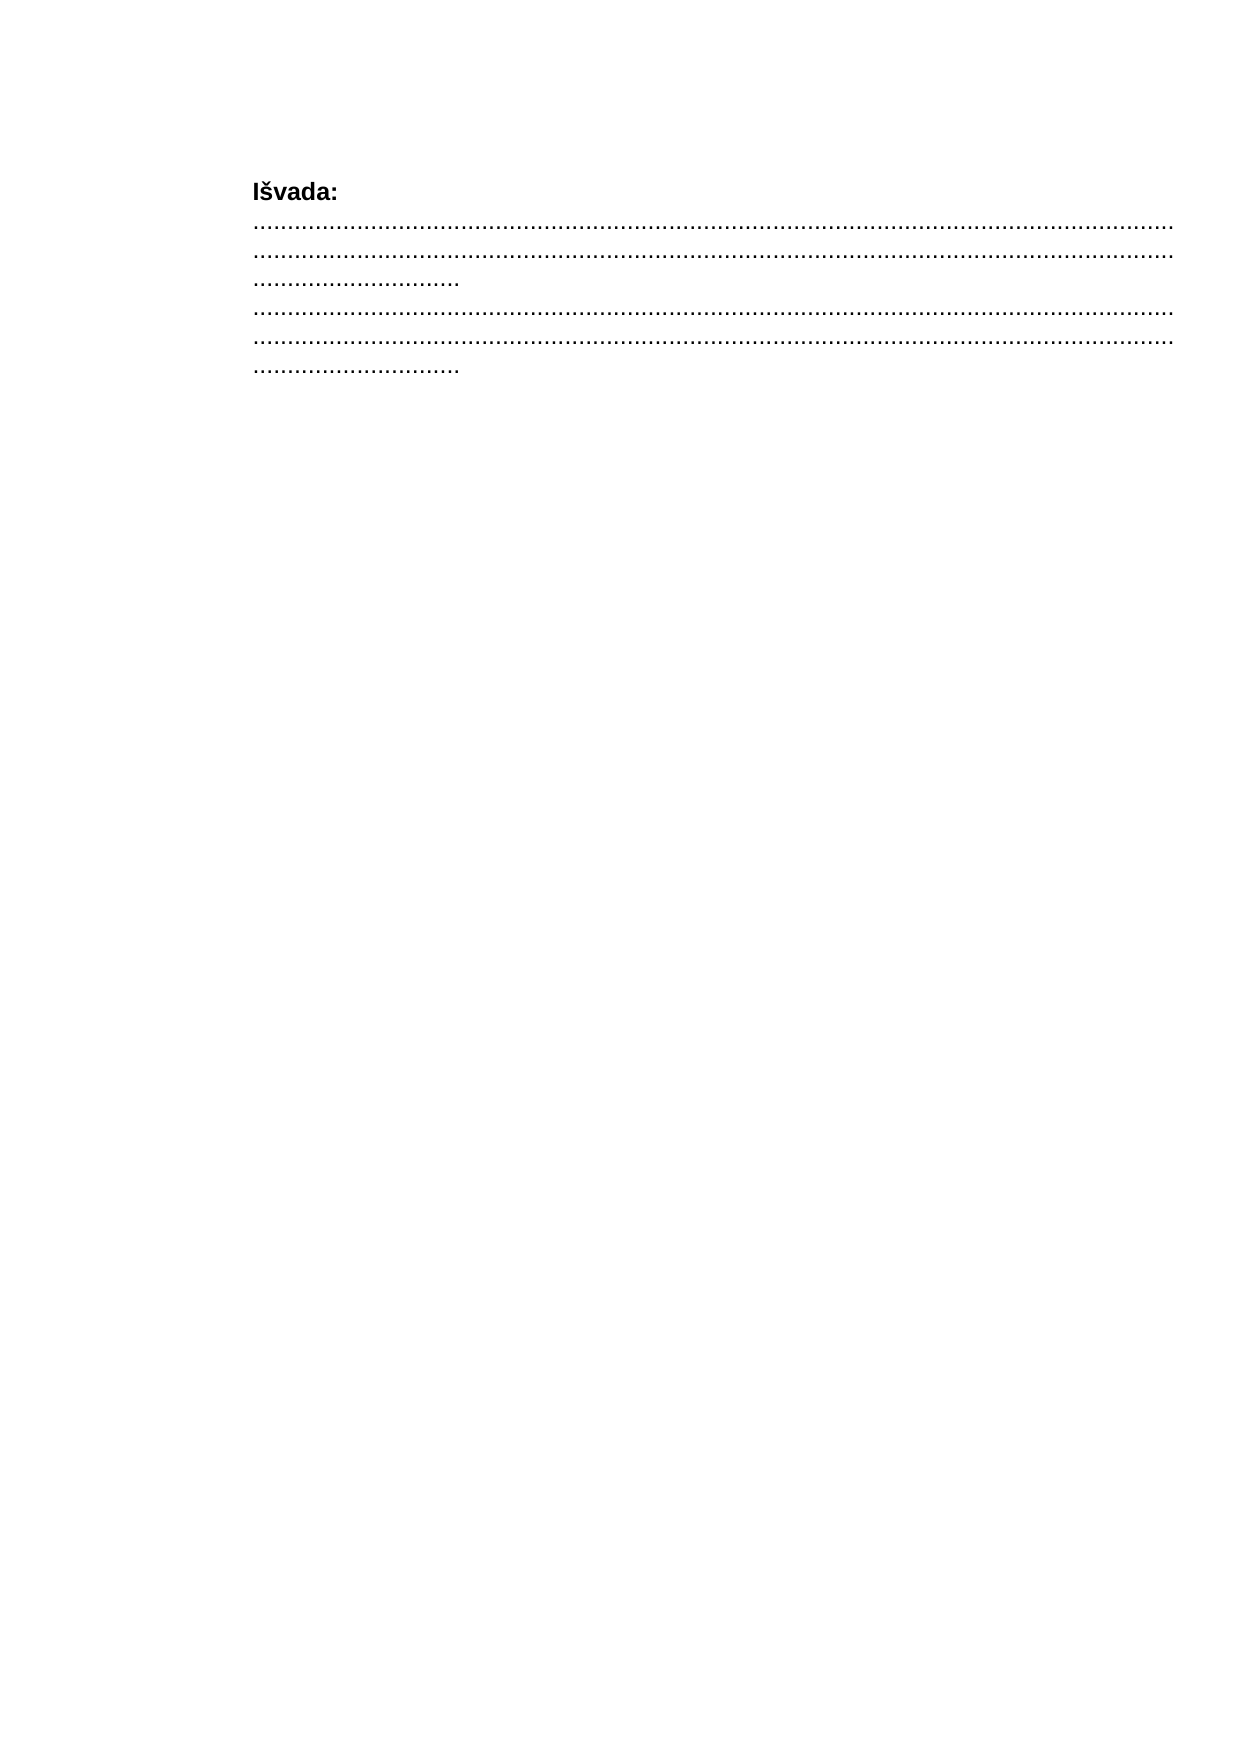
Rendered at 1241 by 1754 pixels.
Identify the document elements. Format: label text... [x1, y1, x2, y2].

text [252, 206, 1181, 292]
text Išvada: [252, 177, 1181, 206]
